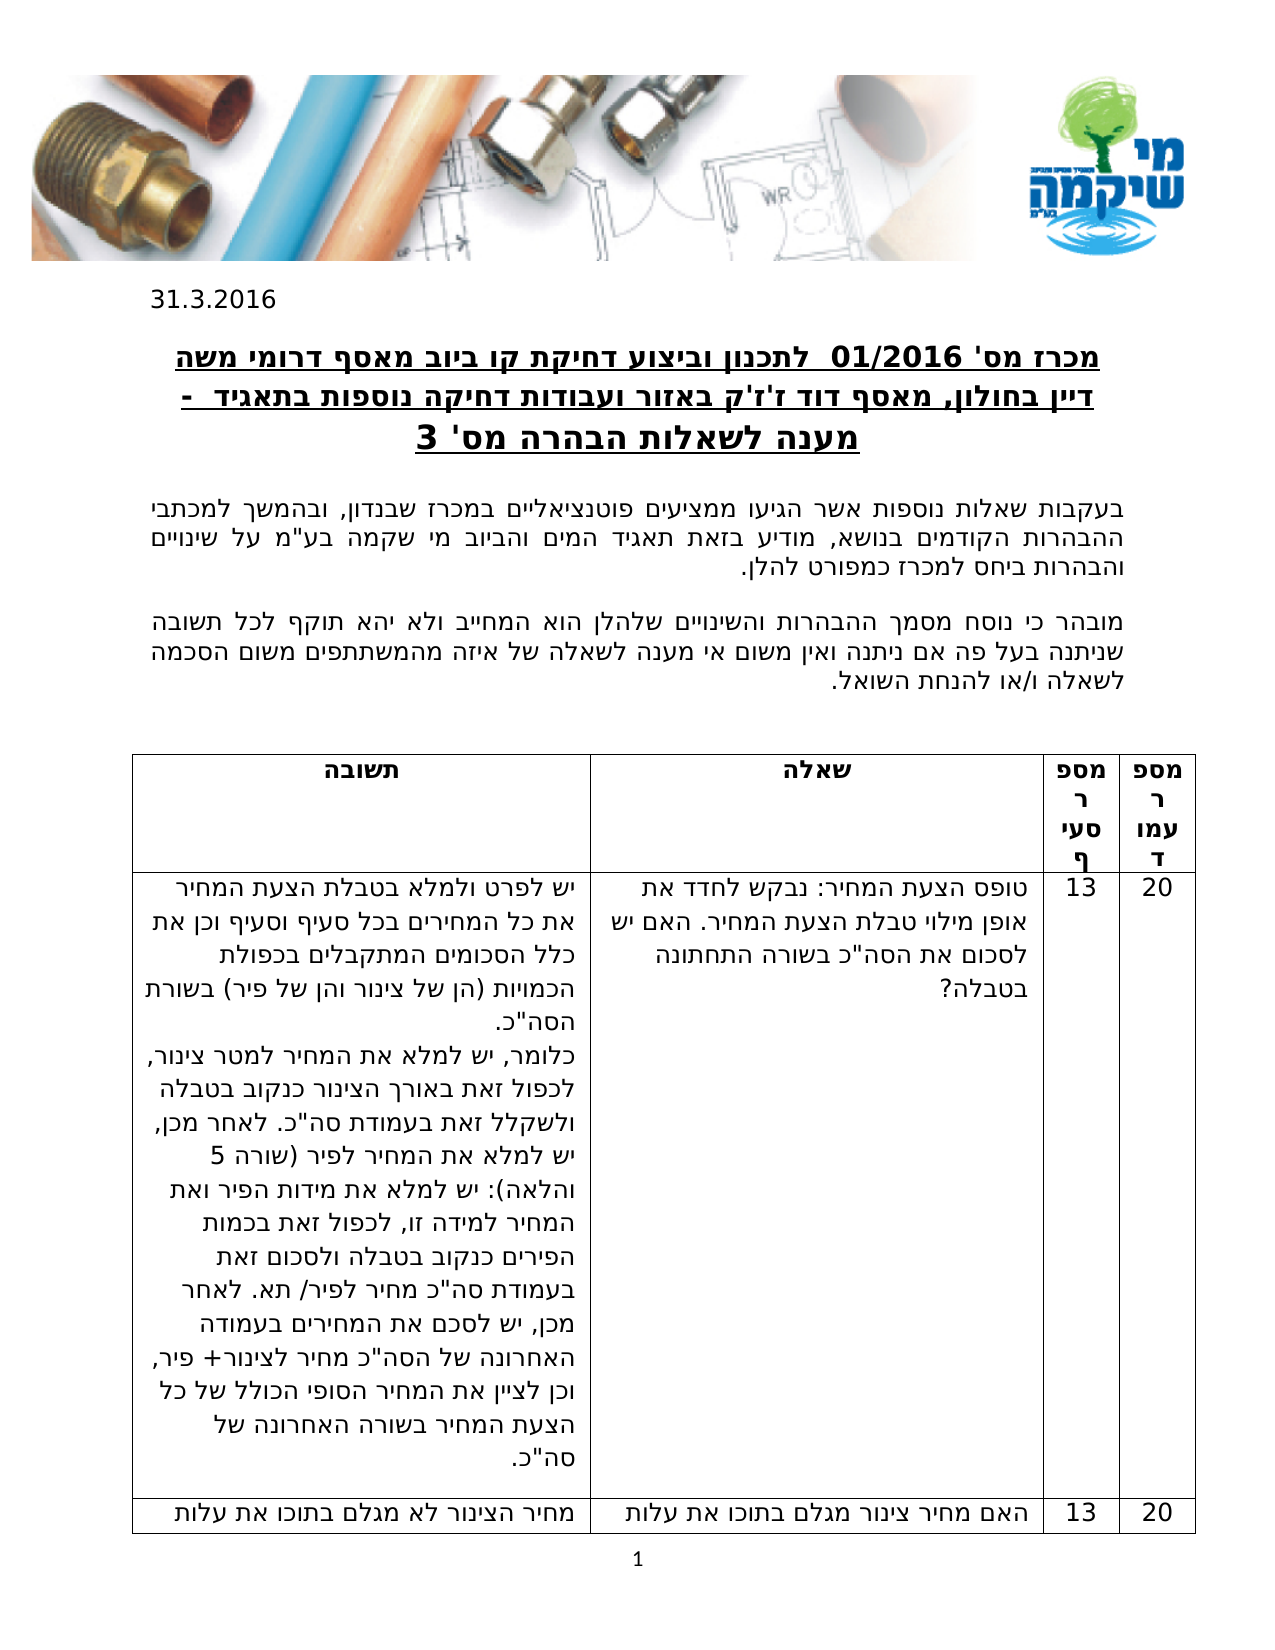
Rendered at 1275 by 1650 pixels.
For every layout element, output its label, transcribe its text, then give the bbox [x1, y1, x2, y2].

table_header שאלה [591, 755, 1043, 872]
table_cell 20 [1120, 1499, 1195, 1532]
table_cell 13 [1044, 1499, 1119, 1532]
table_cell יש לפרט ולמלא בטבלת הצעת המחיר את כל המחירים בכל סעיף וסעיף וכן את כלל הסכומים המתקבלים בכפולת הכמויות (הן של צינור והן של פיר) בשורת הסה"כ. כלומר, יש למלא את המחיר למטר צינור, לכפול זאת באורך הצינור כנקוב בטבלה ולשקלל זאת בעמודת סה"כ. לאחר מכן, יש למלא את המחיר לפיר (שורה 5 והלאה): יש למלא את מידות הפיר ואת המחיר למידה זו, לכפול זאת בכמות הפירים כנקוב בטבלה ולסכום זאת בעמודת סה"כ מחיר לפיר/ תא. לאחר מכן, יש לסכם את המחירים בעמודה האחרונה של הסה"כ מחיר לצינור+ פיר, וכן לציין את המחיר הסופי הכולל של כל הצעת המחיר בשורה האחרונה של סה"כ. [133, 873, 590, 1498]
table_header מספר עמוד [1120, 755, 1195, 872]
table_cell טופס הצעת המחיר: נבקש לחדד את אופן מילוי טבלת הצעת המחיר. האם יש לסכום את הסה"כ בשורה התחתונה בטבלה? [591, 873, 1043, 1498]
table_cell 13 [1044, 873, 1119, 1498]
text מכרז מס' 01/2016 לתכנון וביצוע דחיקת קו ביוב מאסף דרומי משה דיין בחולון, מאסף דוד ז'ז'ק באזור ועבודות דחיקה נוספות בתאגיד -מענה לשאלות הבהרה מס' 3 [150, 340, 1125, 458]
table_cell 20 [1120, 873, 1195, 1498]
text ‏31.3.2016 [150, 286, 1125, 315]
table_cell מחיר הצינור לא מגלם בתוכו את עלות הפירים, קיים מחיר לצינור ומחיר לפיר לפי עומקים. [133, 1499, 590, 1532]
list מובהר כי נוסח מסמך ההבהרות והשינויים שלהלן הוא המחייב ולא יהא תוקף לכל תשובה שניתנה בעל פה אם ניתנה ואין משום אי מענה לשאלה של איזה מהמשתתפים משום הסכמה לשאלה ו/או להנחת השואל. [150, 608, 1125, 695]
table_cell האם מחיר צינור מגלם בתוכו את עלות הפירים? [591, 1499, 1043, 1532]
list בעקבות שאלות נוספות אשר הגיעו ממציעים פוטנציאליים במכרז שבנדון, ובהמשך למכתבי ההבהרות הקודמים בנושא, מודיע בזאת תאגיד המים והביוב מי שקמה בע"מ על שינויים והבהרות ביחס למכרז כמפורט להלן. [150, 494, 1125, 581]
table_header מספר סעיף [1044, 755, 1119, 872]
table_header תשובה [133, 755, 590, 872]
picture [31, 75, 1184, 261]
